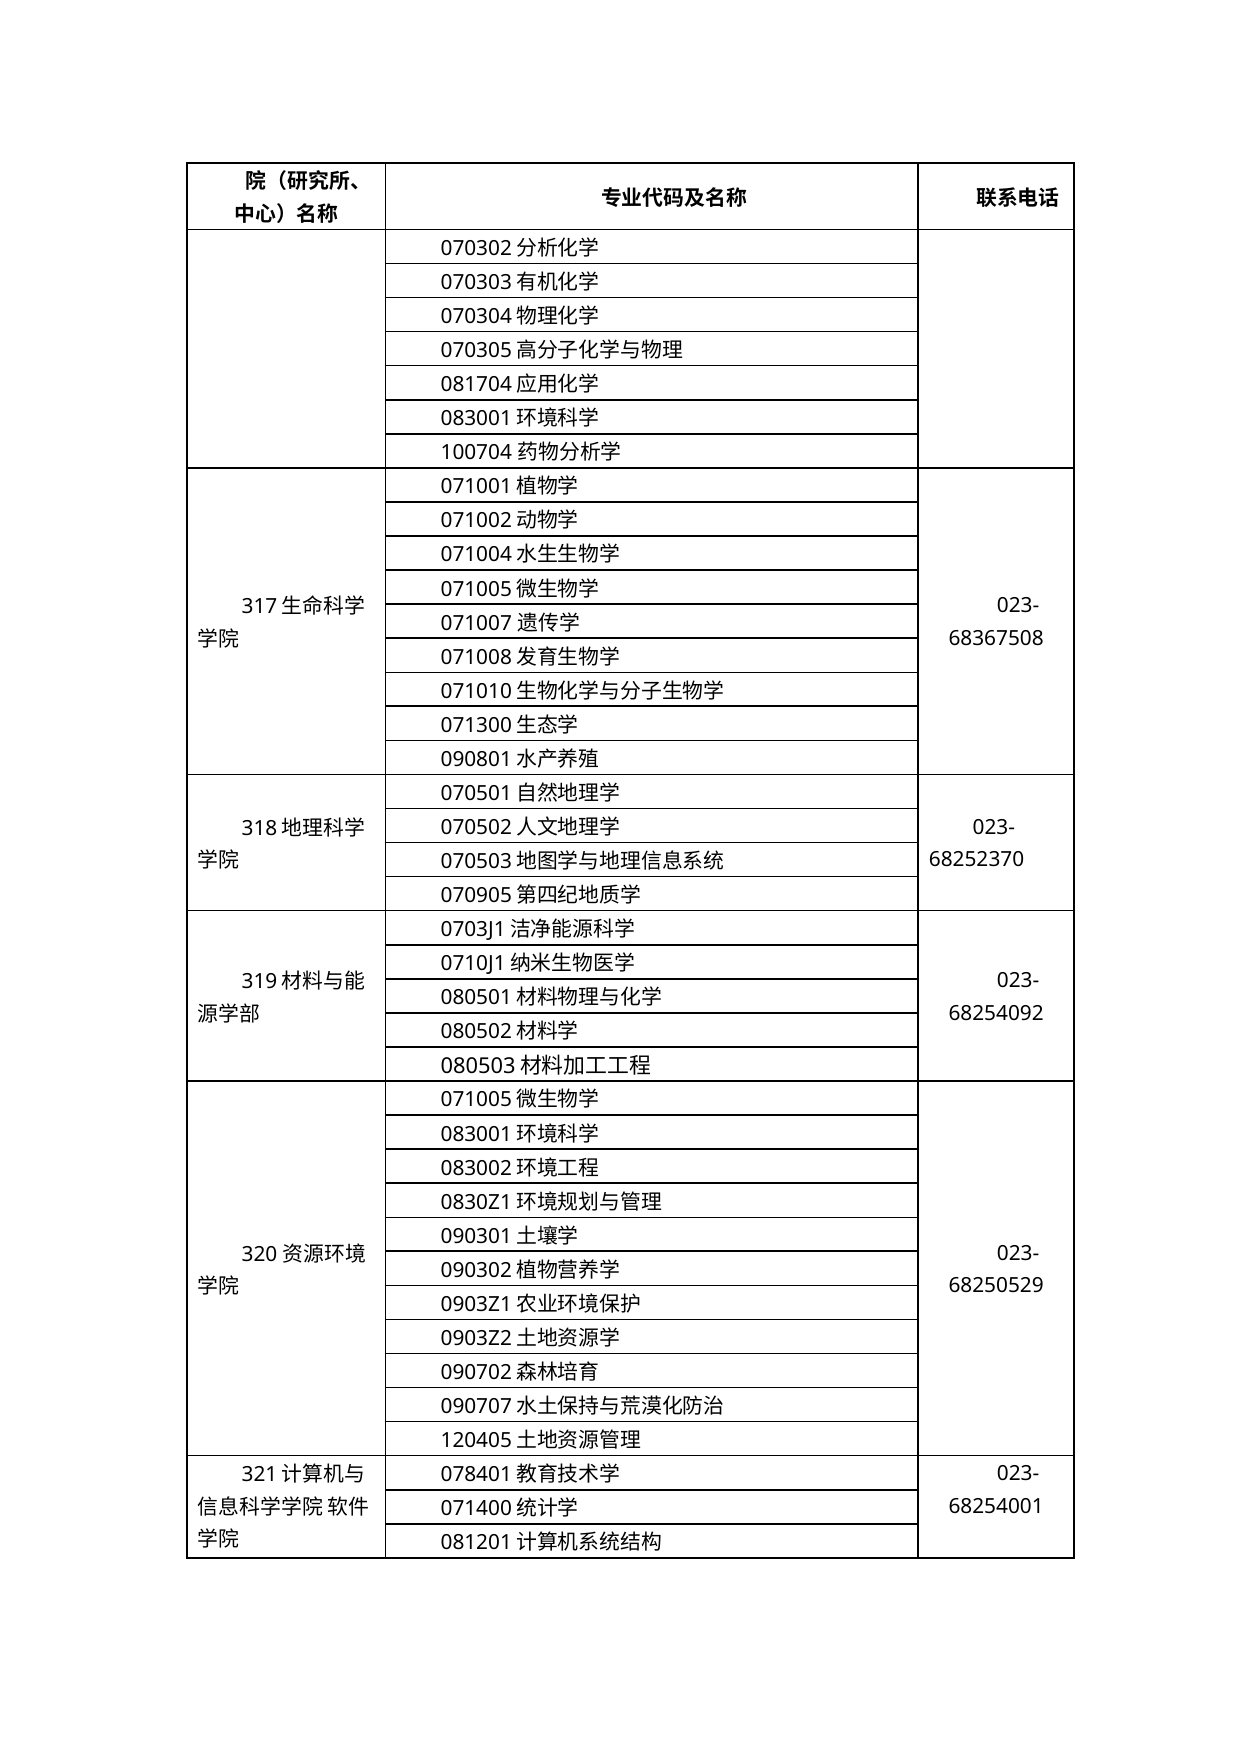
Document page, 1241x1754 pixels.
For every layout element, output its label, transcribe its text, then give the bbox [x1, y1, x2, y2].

table_cell 070305高分子化学与物理 [386, 332, 917, 365]
table_cell 070501自然地理学 [386, 775, 917, 808]
table_cell 090702森林培育 [386, 1354, 917, 1387]
table_cell 071005微生物学 [386, 1082, 917, 1114]
table_cell 080503材料加工工程 [386, 1048, 917, 1080]
table_cell 071010生物化学与分子生物学 [386, 673, 917, 705]
table_header 院（研究所、中心）名称 [188, 164, 385, 228]
table_cell 081201计算机系统结构 [386, 1525, 917, 1557]
table_cell 023-68252370 [919, 775, 1073, 910]
table_cell 090302植物营养学 [386, 1252, 917, 1284]
table_cell 0830Z1环境规划与管理 [386, 1184, 917, 1216]
table_cell 090301土壤学 [386, 1218, 917, 1250]
table_cell 071008发育生物学 [386, 639, 917, 671]
table_cell 070302分析化学 [386, 230, 917, 263]
table_cell 071007 遗传学 [386, 605, 917, 637]
table_cell 120405土地资源管理 [386, 1422, 917, 1455]
table_cell 070502人文地理学 [386, 809, 917, 842]
table_cell 083001环境科学 [386, 401, 917, 433]
table_cell 083002环境工程 [386, 1150, 917, 1182]
table_cell 081704应用化学 [386, 366, 917, 399]
table_cell 083001环境科学 [386, 1116, 917, 1148]
table_cell 318地理科学学院 [188, 775, 385, 910]
table_cell 080502材料学 [386, 1014, 917, 1046]
table_cell 023-68254001 [919, 1456, 1073, 1557]
table_cell 090801水产养殖 [386, 741, 917, 773]
table_cell 071001植物学 [386, 469, 917, 501]
table_cell 071300生态学 [386, 707, 917, 739]
table_cell 320 资源环境学院 [188, 1082, 385, 1455]
table_cell 070503地图学与地理信息系统 [386, 843, 917, 876]
table_cell 078401教育技术学 [386, 1456, 917, 1489]
table_cell 070905第四纪地质学 [386, 877, 917, 910]
table_header 联系电话 [919, 164, 1073, 228]
table_cell 100704 药物分析学 [386, 435, 917, 467]
table_cell 321计算机与信息科学学院 软件学院 [188, 1456, 385, 1557]
table_cell 0903Z2土地资源学 [386, 1320, 917, 1353]
table_cell 319材料与能源学部 [188, 911, 385, 1080]
table_header 专业代码及名称 [386, 164, 917, 228]
table_cell 023-68254092 [919, 911, 1073, 1080]
table_cell 023-68250529 [919, 1082, 1073, 1455]
table_cell 071400统计学 [386, 1491, 917, 1523]
table_cell 0903Z1农业环境保护 [386, 1286, 917, 1318]
table_cell 0710J1纳米生物医学 [386, 946, 917, 978]
table_cell 070303有机化学 [386, 264, 917, 297]
table_cell 090707水土保持与荒漠化防治 [386, 1388, 917, 1421]
table_cell 071004水生生物学 [386, 537, 917, 569]
table_cell 071005微生物学 [386, 571, 917, 603]
table_cell 080501材料物理与化学 [386, 980, 917, 1012]
table_cell 023-68367508 [919, 469, 1073, 773]
table_cell 0703J1洁净能源科学 [386, 911, 917, 944]
table_cell 071002动物学 [386, 503, 917, 535]
table_cell 317生命科学学院 [188, 469, 385, 773]
table_cell 070304物理化学 [386, 298, 917, 331]
